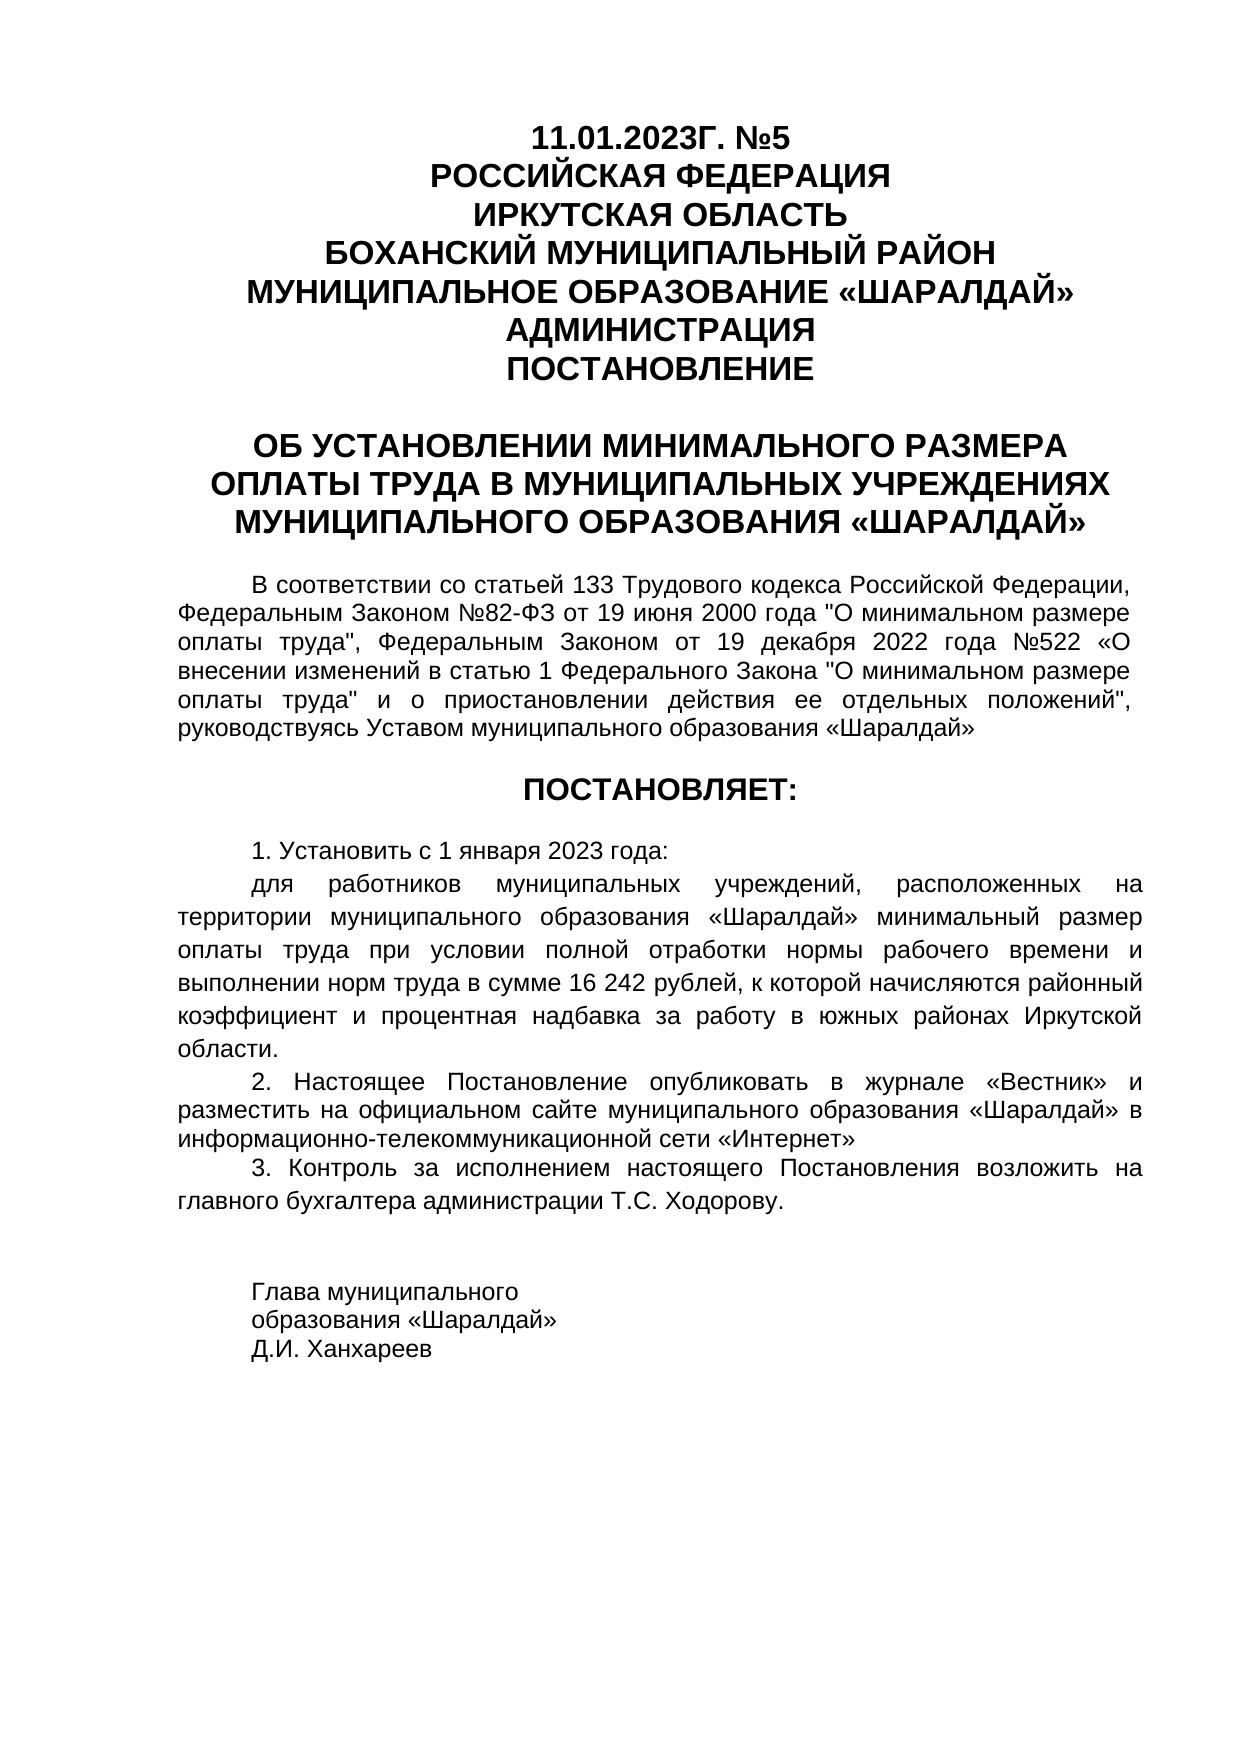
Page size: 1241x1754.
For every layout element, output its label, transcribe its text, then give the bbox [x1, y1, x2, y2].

text БОХАНСКИЙ МУНИЦИПАЛЬНЫЙ РАЙОН [177, 233, 1144, 272]
text АДМИНИСТРАЦИЯ [177, 310, 1144, 349]
text 3. Контроль за исполнением настоящего Постановления возложить на главного бухгалтера администрации Т.С. Ходорову. [177, 1153, 1144, 1215]
text Д.И. Ханхареев [177, 1334, 1144, 1363]
text ИРКУТСКАЯ ОБЛАСТЬ [177, 195, 1144, 233]
text 2. Настоящее Постановление опубликовать в журнале «Вестник» и разместить на официальном сайте муниципального образования «Шаралдай» в информационно-телекоммуникационной сети «Интернет» [177, 1067, 1144, 1153]
text РОССИЙСКАЯ ФЕДЕРАЦИЯ [177, 157, 1144, 195]
text образования «Шаралдай» [177, 1305, 1144, 1334]
text ПОСТАНОВЛЯЕТ: [177, 771, 1144, 807]
text для работников муниципальных учреждений, расположенных на территории муниципального образования «Шаралдай» минимальный размер оплаты труда при условии полной отработки нормы рабочего времени и выполнении норм труда в сумме 16 242 рублей, к которой начисляются районный коэффициент и процентная надбавка за работу в южных районах Иркутской области. [177, 869, 1144, 1062]
text 1. Установить с 1 января 2023 года: [177, 836, 1144, 864]
text ПОСТАНОВЛЕНИЕ [177, 349, 1144, 387]
text Глава муниципального [177, 1277, 1144, 1305]
text В соответствии со статьей 133 Трудового кодекса Российской Федерации, Федеральным Законом №82-ФЗ от 19 июня 2000 года "О минимальном размере оплаты труда", Федеральным Законом от 19 декабря 2022 года №522 «О внесении изменений в статью 1 Федерального Закона "О минимальном размере оплаты труда" и о приостановлении действия ее отдельных положений", руководствуясь Уставом муниципального образования «Шаралдай» [177, 570, 1132, 742]
text МУНИЦИПАЛЬНОЕ ОБРАЗОВАНИЕ «ШАРАЛДАЙ» [177, 272, 1144, 310]
text 11.01.2023Г. №5 [177, 118, 1144, 157]
text ОБ УСТАНОВЛЕНИИ МИНИМАЛЬНОГО РАЗМЕРА ОПЛАТЫ ТРУДА В МУНИЦИПАЛЬНЫХ УЧРЕЖДЕНИЯХ МУНИЦИПАЛЬНОГО ОБРАЗОВАНИЯ «ШАРАЛДАЙ» [177, 426, 1144, 541]
